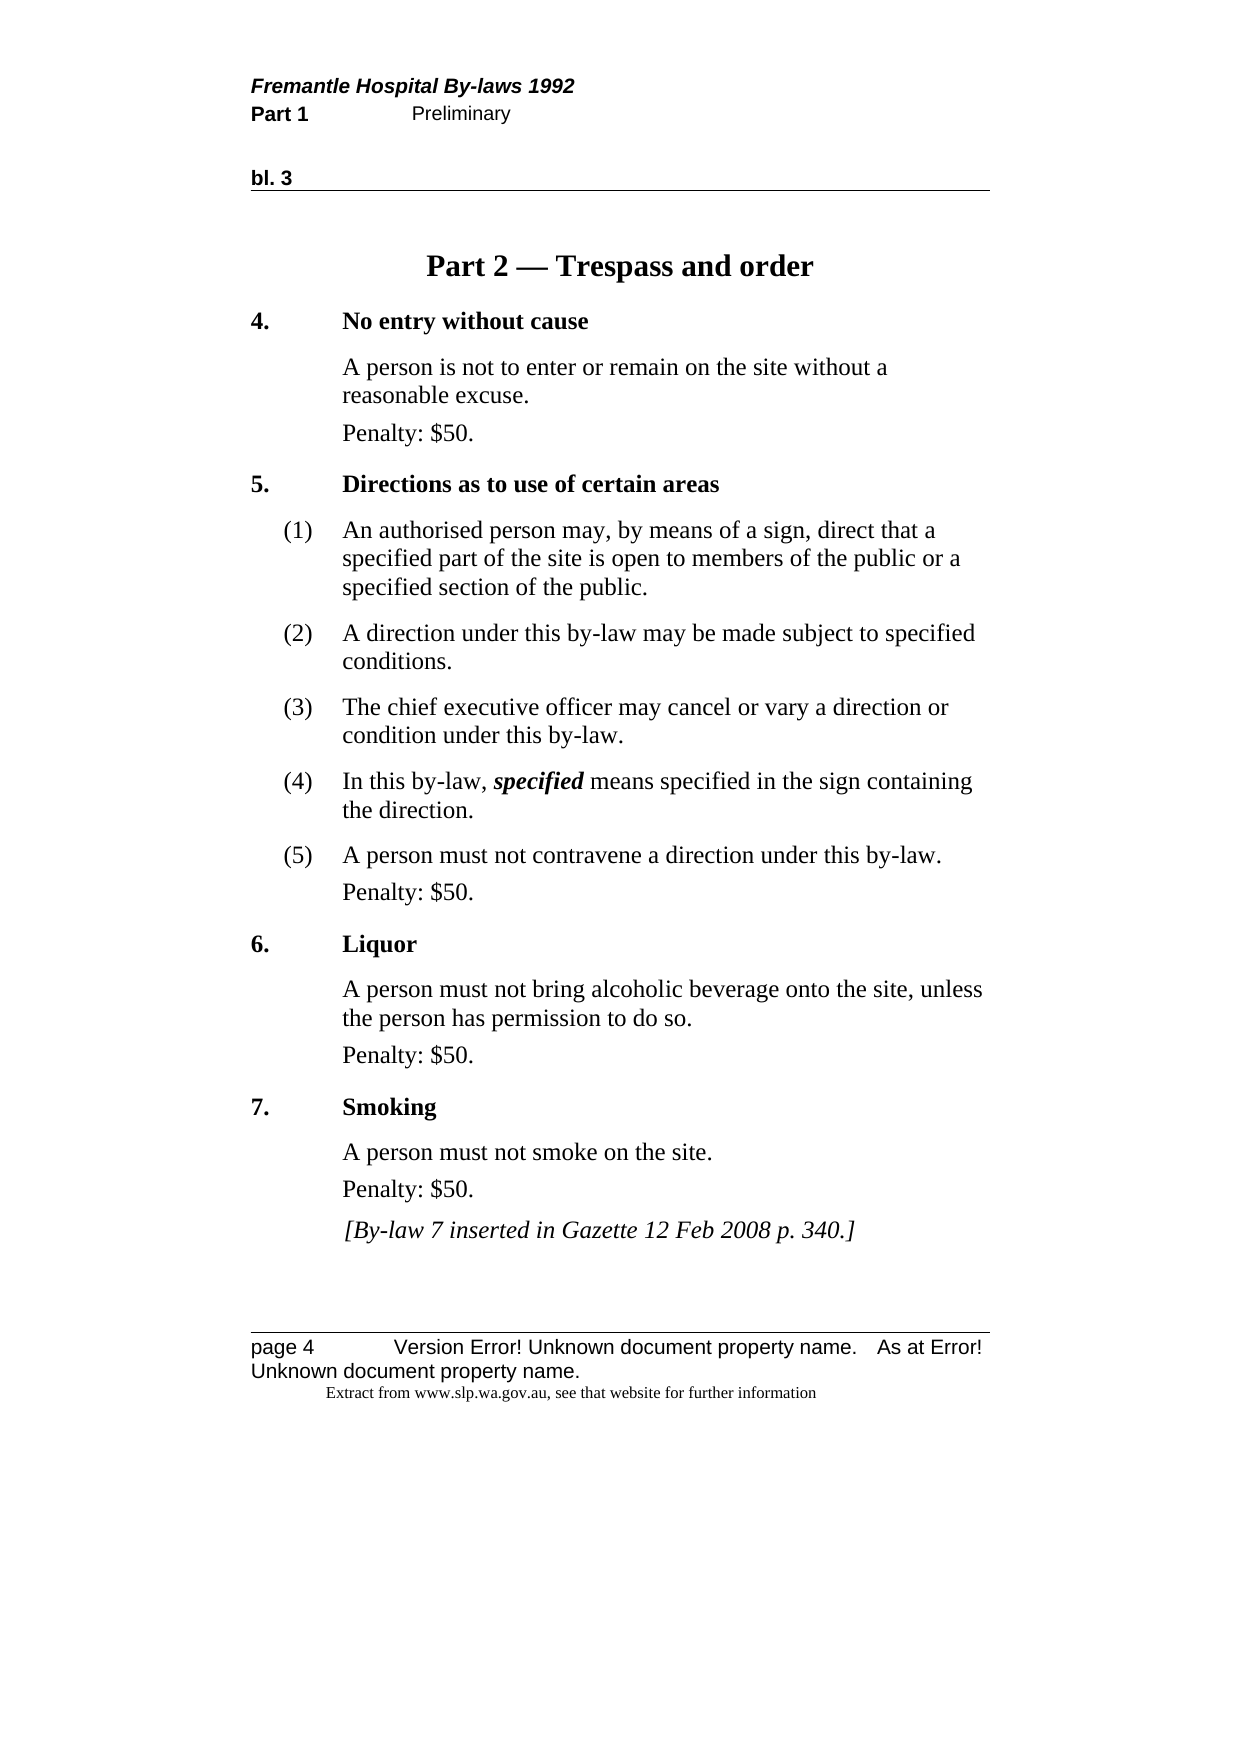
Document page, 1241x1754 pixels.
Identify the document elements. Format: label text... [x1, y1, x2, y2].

text (4) In this by-law, specified means specified in the sign containing the direction. [251, 766, 990, 823]
text (1) An authorised person may, by means of a sign, direct that a specified part of the site is open to members of the public or a specified section of the public. [251, 515, 990, 601]
text (3) The chief executive officer may cancel or vary a direction or condition under this by-law. [251, 692, 990, 749]
subtitle 6. Liquor [251, 929, 990, 958]
text (5) A person must not contravene a direction under this by-law. [251, 840, 990, 869]
text (2) A direction under this by-law may be made subject to specified conditions. [251, 618, 990, 675]
text [By-law 7 inserted in Gazette 12 Feb 2008 p. 340.] [251, 1216, 990, 1244]
subtitle Part 2 — Trespass and order [251, 247, 990, 283]
text A person is not to enter or remain on the site without a reasonable excuse. [251, 352, 990, 409]
text Penalty: $50. [251, 1040, 990, 1069]
text A person must not bring alcoholic beverage onto the site, unless the person has permission to do so. [251, 974, 990, 1032]
subtitle 7. Smoking [251, 1092, 990, 1121]
text Penalty: $50. [251, 877, 990, 906]
subtitle 4. No entry without cause [251, 306, 990, 335]
subtitle 5. Directions as to use of certain areas [251, 469, 990, 498]
text Penalty: $50. [251, 418, 990, 446]
text Penalty: $50. [251, 1174, 990, 1203]
text A person must not smoke on the site. [251, 1137, 990, 1166]
